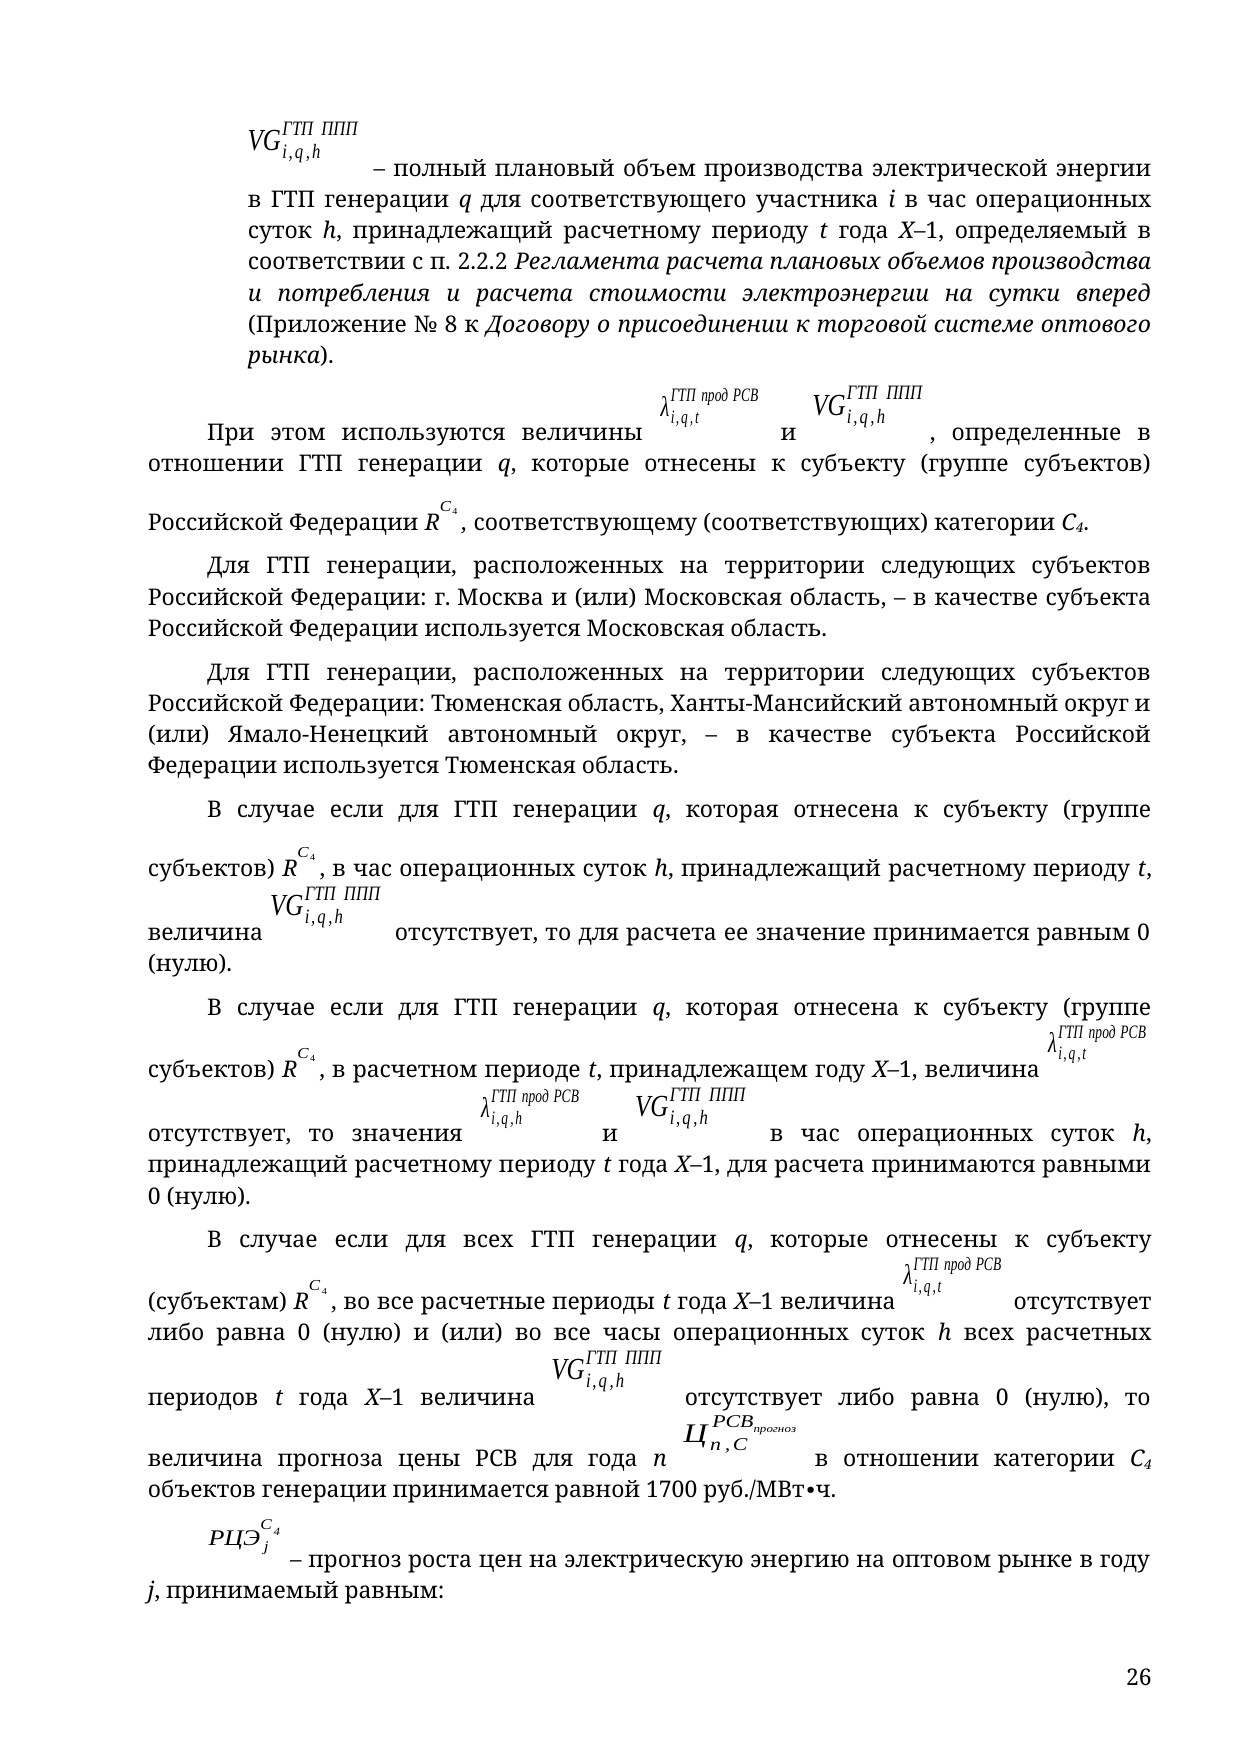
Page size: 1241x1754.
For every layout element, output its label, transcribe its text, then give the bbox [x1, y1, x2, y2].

text – прогноз роста цен на электрическую энергию на оптовом рынке в году j, принимаемый равным: [148, 1517, 1152, 1605]
text В случае если для всех ГТП генерации q, которые отнесены к субъекту (субъектам) R, во все расчетные периоды t года X–1 величина отсутствует либо равна 0 (нулю) и (или) во все часы операционных суток h всех расчетных периодов t года X–1 величина отсутствует либо равна 0 (нулю), то величина прогноза цены РСВ для года n в отношении категории C4 объектов генерации принимается равной 1700 руб./МВт∙ч. [148, 1223, 1152, 1504]
text В случае если для ГТП генерации q, которая отнесена к субъекту (группе субъектов) R, в расчетном периоде t, принадлежащем году X–1, величина отсутствует, то значения и в час операционных суток h, принадлежащий расчетному периоду t года X–1, для расчета принимаются равными 0 (нулю). [148, 991, 1152, 1211]
text В случае если для ГТП генерации q, которая отнесена к субъекту (группе субъектов) R, в час операционных суток h, принадлежащий расчетному периоду t, величина отсутствует, то для расчета ее значение принимается равным 0 (нулю). [148, 793, 1152, 978]
text Для ГТП генерации, расположенных на территории следующих субъектов Российской Федерации: Тюменская область, Ханты-Мансийский автономный округ и (или) Ямало-Ненецкий автономный округ, – в качестве субъекта Российской Федерации используется Тюменская область. [148, 656, 1152, 781]
text – полный плановый объем производства электрической энергии в ГТП генерации q для соответствующего участника i в час операционных суток h, принадлежащий расчетному периоду t года X–1, определяемый в соответствии с п. 2.2.2 Регламента расчета плановых объемов производства и потребления и расчета стоимости электроэнергии на сутки вперед (приложение № 8 к договору о присоединении к торговой системе оптового рынка). [248, 118, 1152, 370]
text При этом используются величины и , определенные в отношении ГТП генерации q, которые отнесены к субъекту (группе субъектов) Российской Федерации R, соответствующему (соответствующих) категории C4. [148, 383, 1152, 537]
text Для ГТП генерации, расположенных на территории следующих субъектов Российской Федерации: г. Москва и (или) Московская область, – в качестве субъекта Российской Федерации используется Московская область. [148, 549, 1152, 643]
